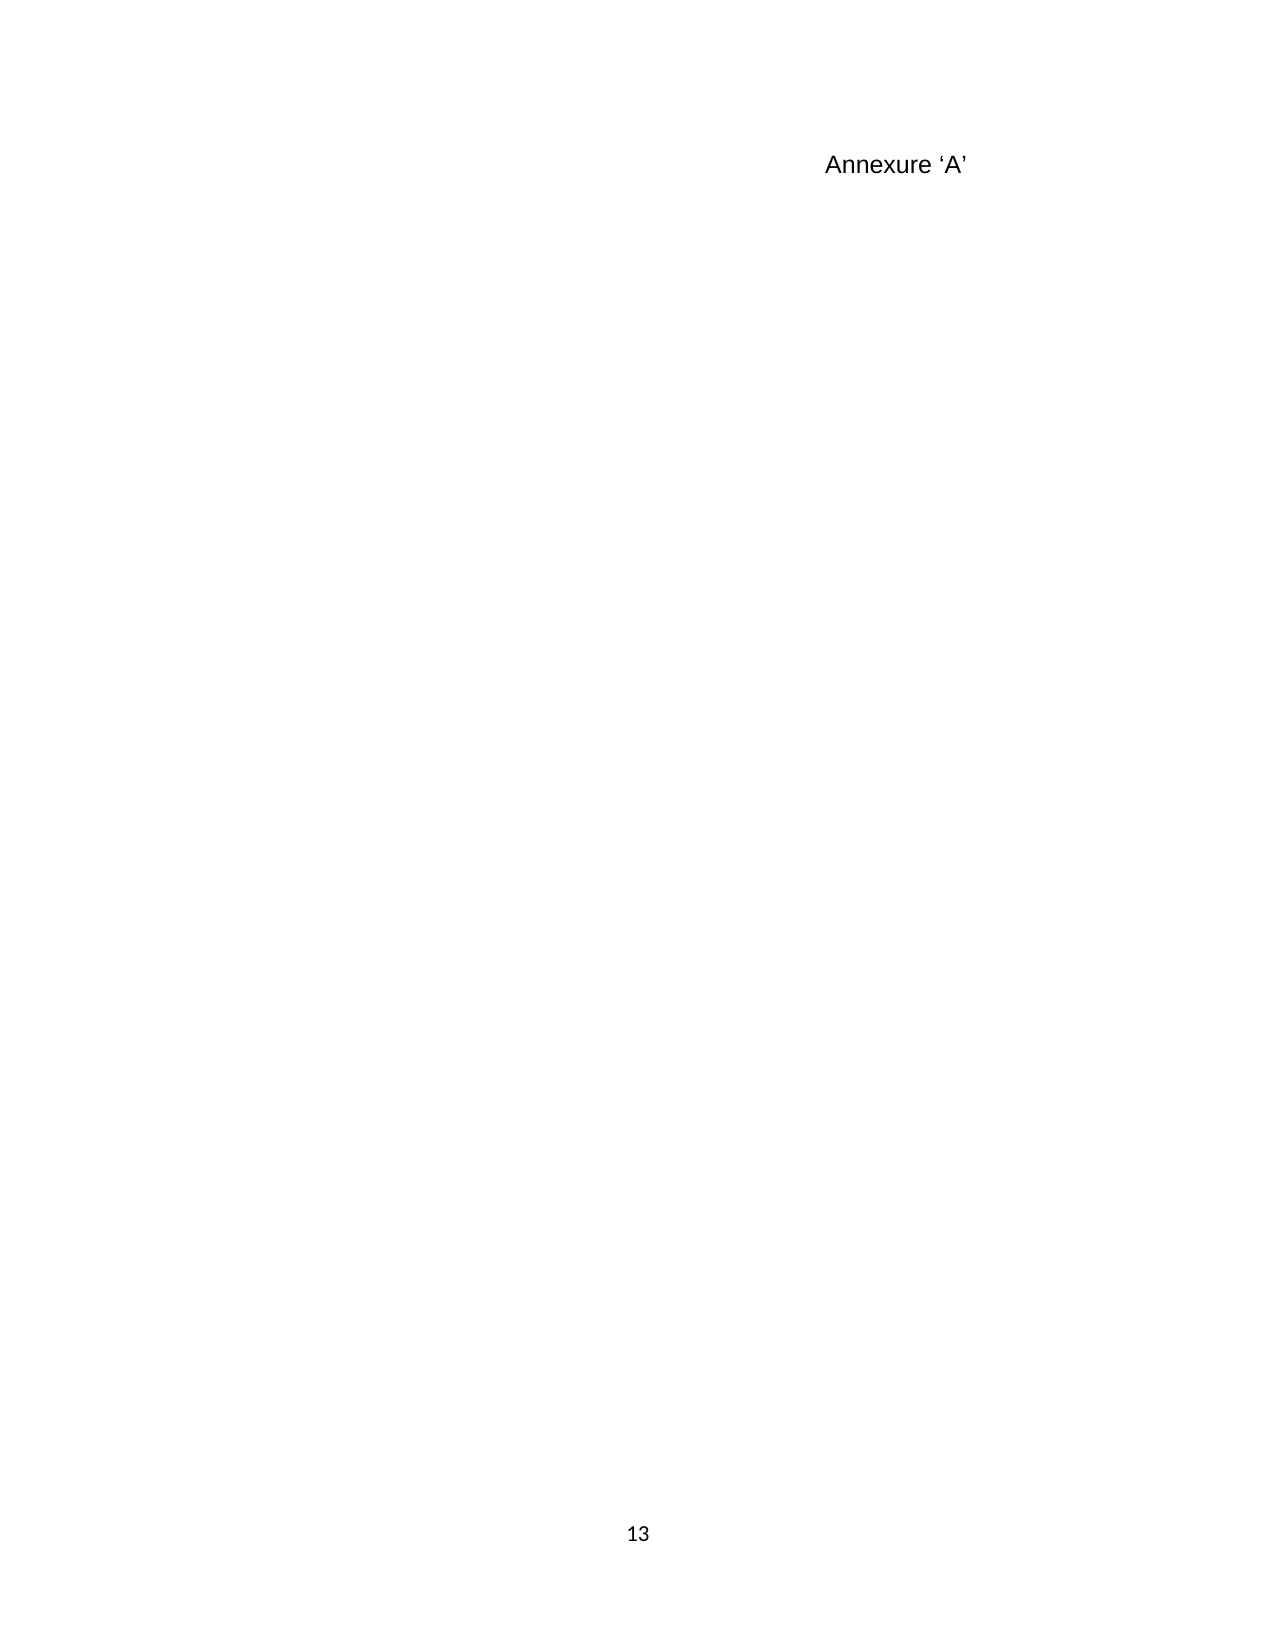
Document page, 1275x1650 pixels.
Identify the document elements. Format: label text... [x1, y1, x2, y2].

text Annexure ‘A’ [150, 150, 1125, 179]
